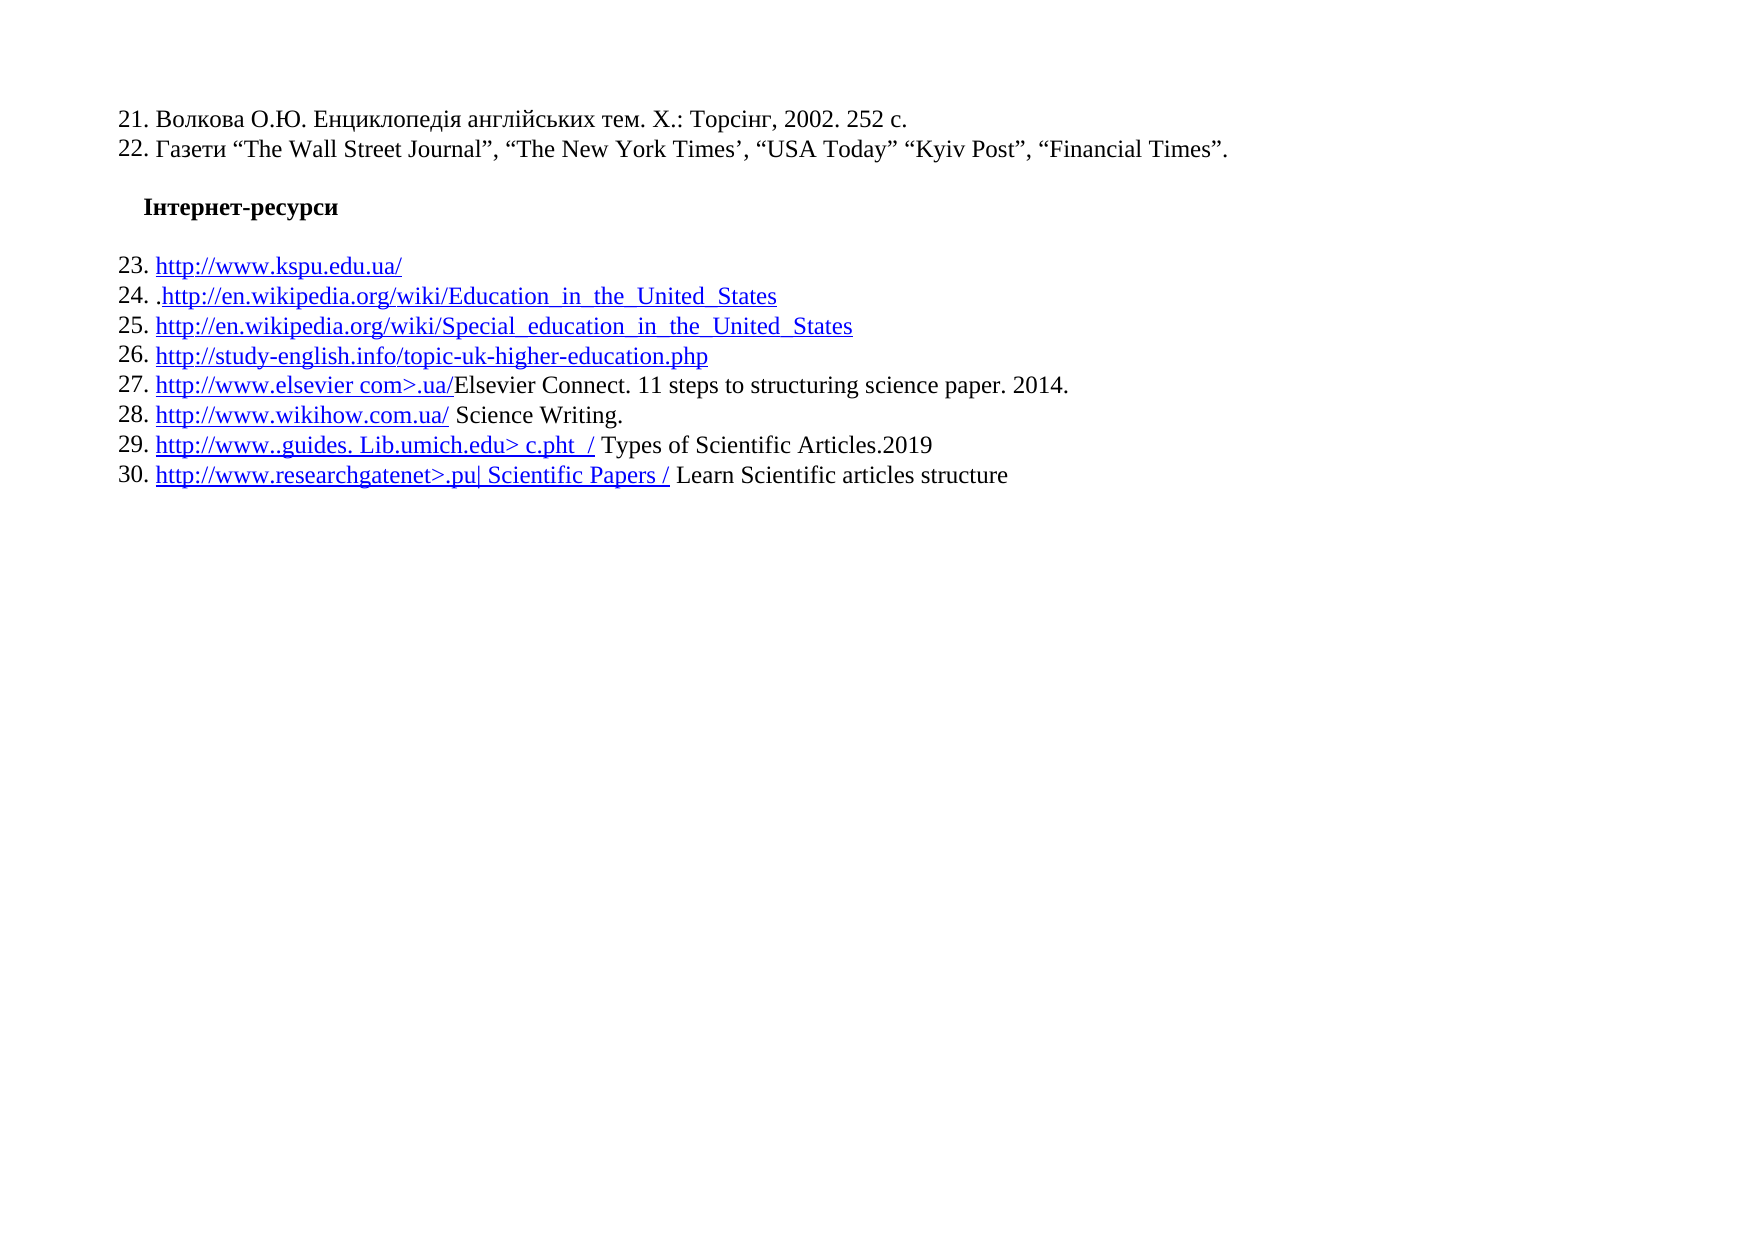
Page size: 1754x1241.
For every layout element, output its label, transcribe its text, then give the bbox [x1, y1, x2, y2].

list http://www.kspu.edu.ua/ [118, 250, 1636, 280]
list .http://en.wikipedia.org/wiki/Education_in_the_United_States [118, 280, 1636, 310]
list http://www.wikihow.com.ua/ Science Writing. [118, 399, 1636, 429]
list Волкова О.Ю. Енциклопедія англійських тем. Х.: Торсінг, 2002. 252 с. [118, 103, 1636, 133]
list http://www.researchgatenet>.pu| Scientific Papers / Learn Scientific articles structure [118, 459, 1636, 489]
list http://en.wikipedia.org/wiki/Special_education_in_the_United_States [118, 310, 1636, 339]
list http://www..guides. Lib.umich.edu> c.pht / Types of Scientific Articles.2019 [118, 429, 1636, 459]
list http://study-english.info/topic-uk-higher-education.php [118, 339, 1636, 369]
list Газети “The Wall Street Journal”, “The New York Times’, “USA Today” “Kyiv Post”, “Financial Times”. [118, 133, 1636, 163]
list http://www.elsevier com>.ua/Elsevier Connect. 11 steps to structuring science paper. 2014. [118, 369, 1636, 399]
text Інтернет-ресурси [118, 191, 1636, 221]
